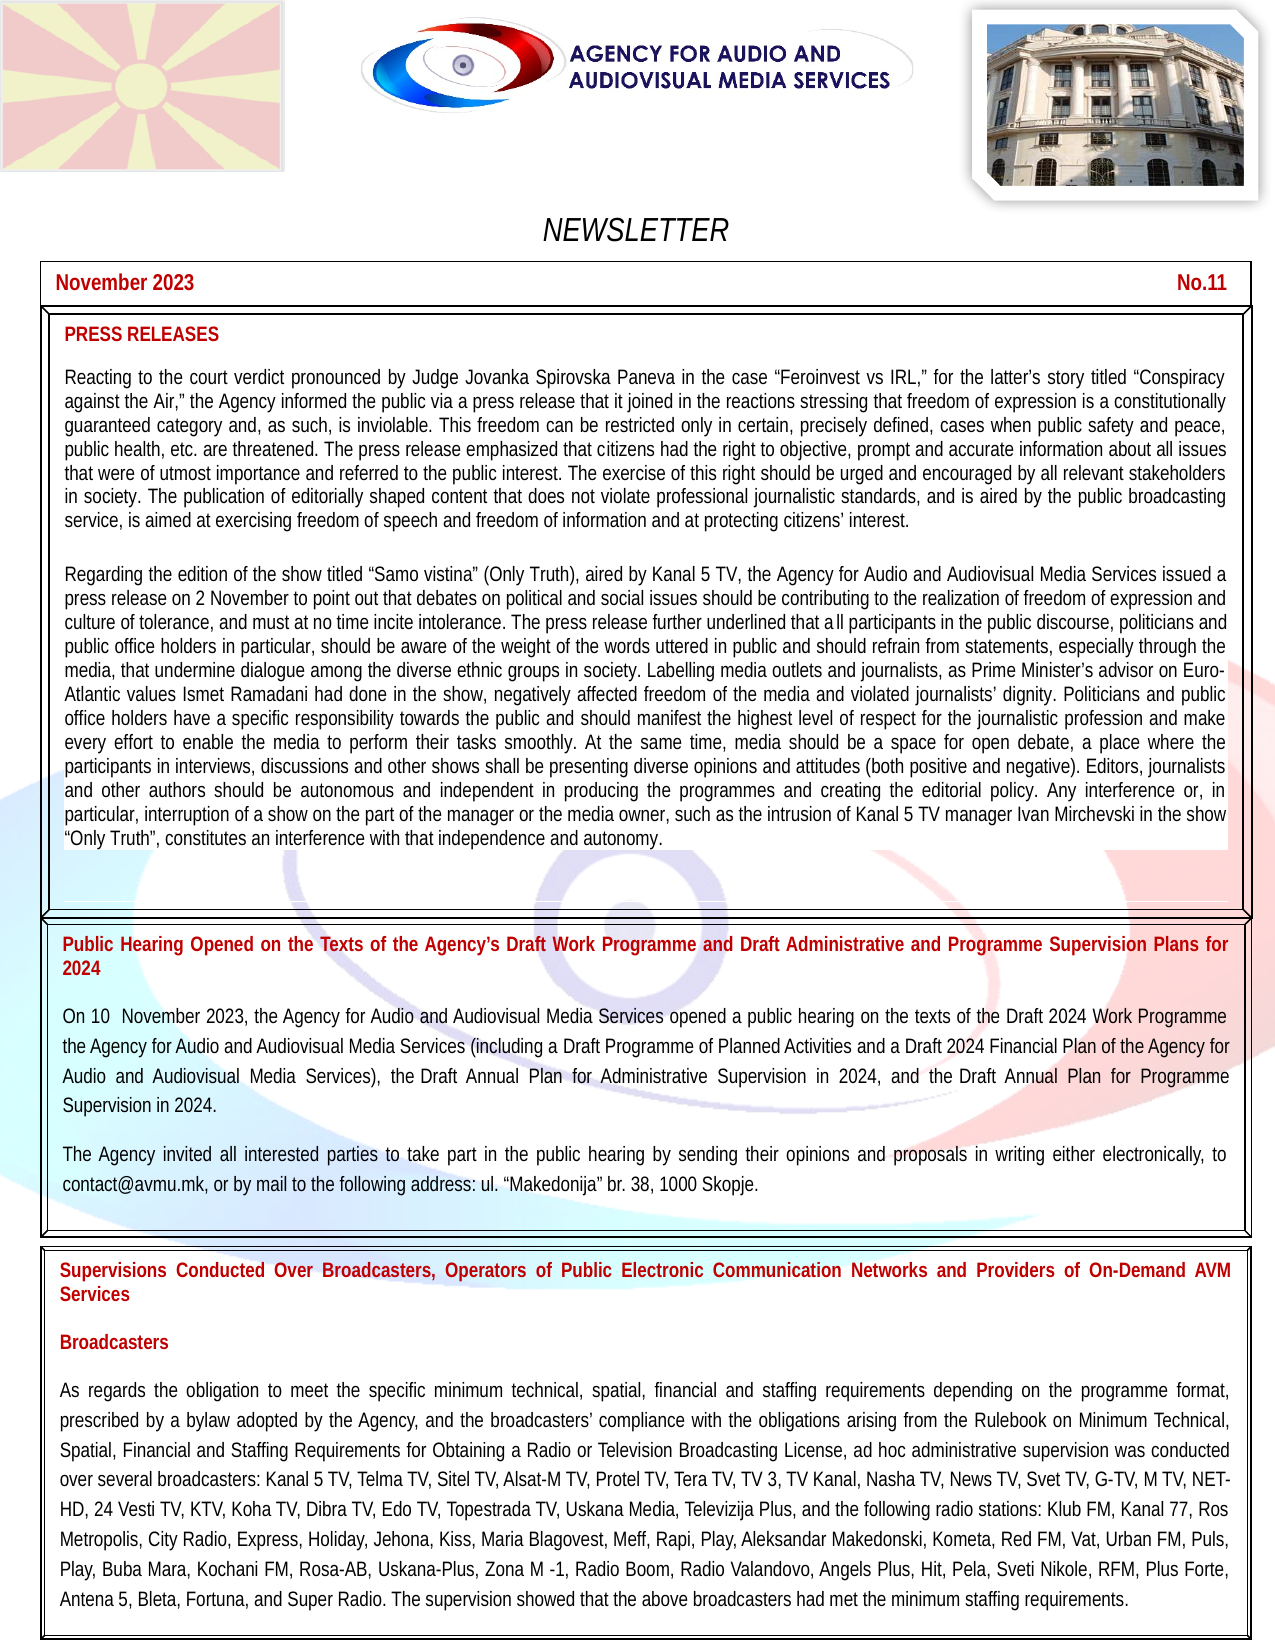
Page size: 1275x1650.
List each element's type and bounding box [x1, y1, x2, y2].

picture [987, 25, 1243, 185]
picture [0, 0, 285, 172]
picture [360, 17, 914, 113]
